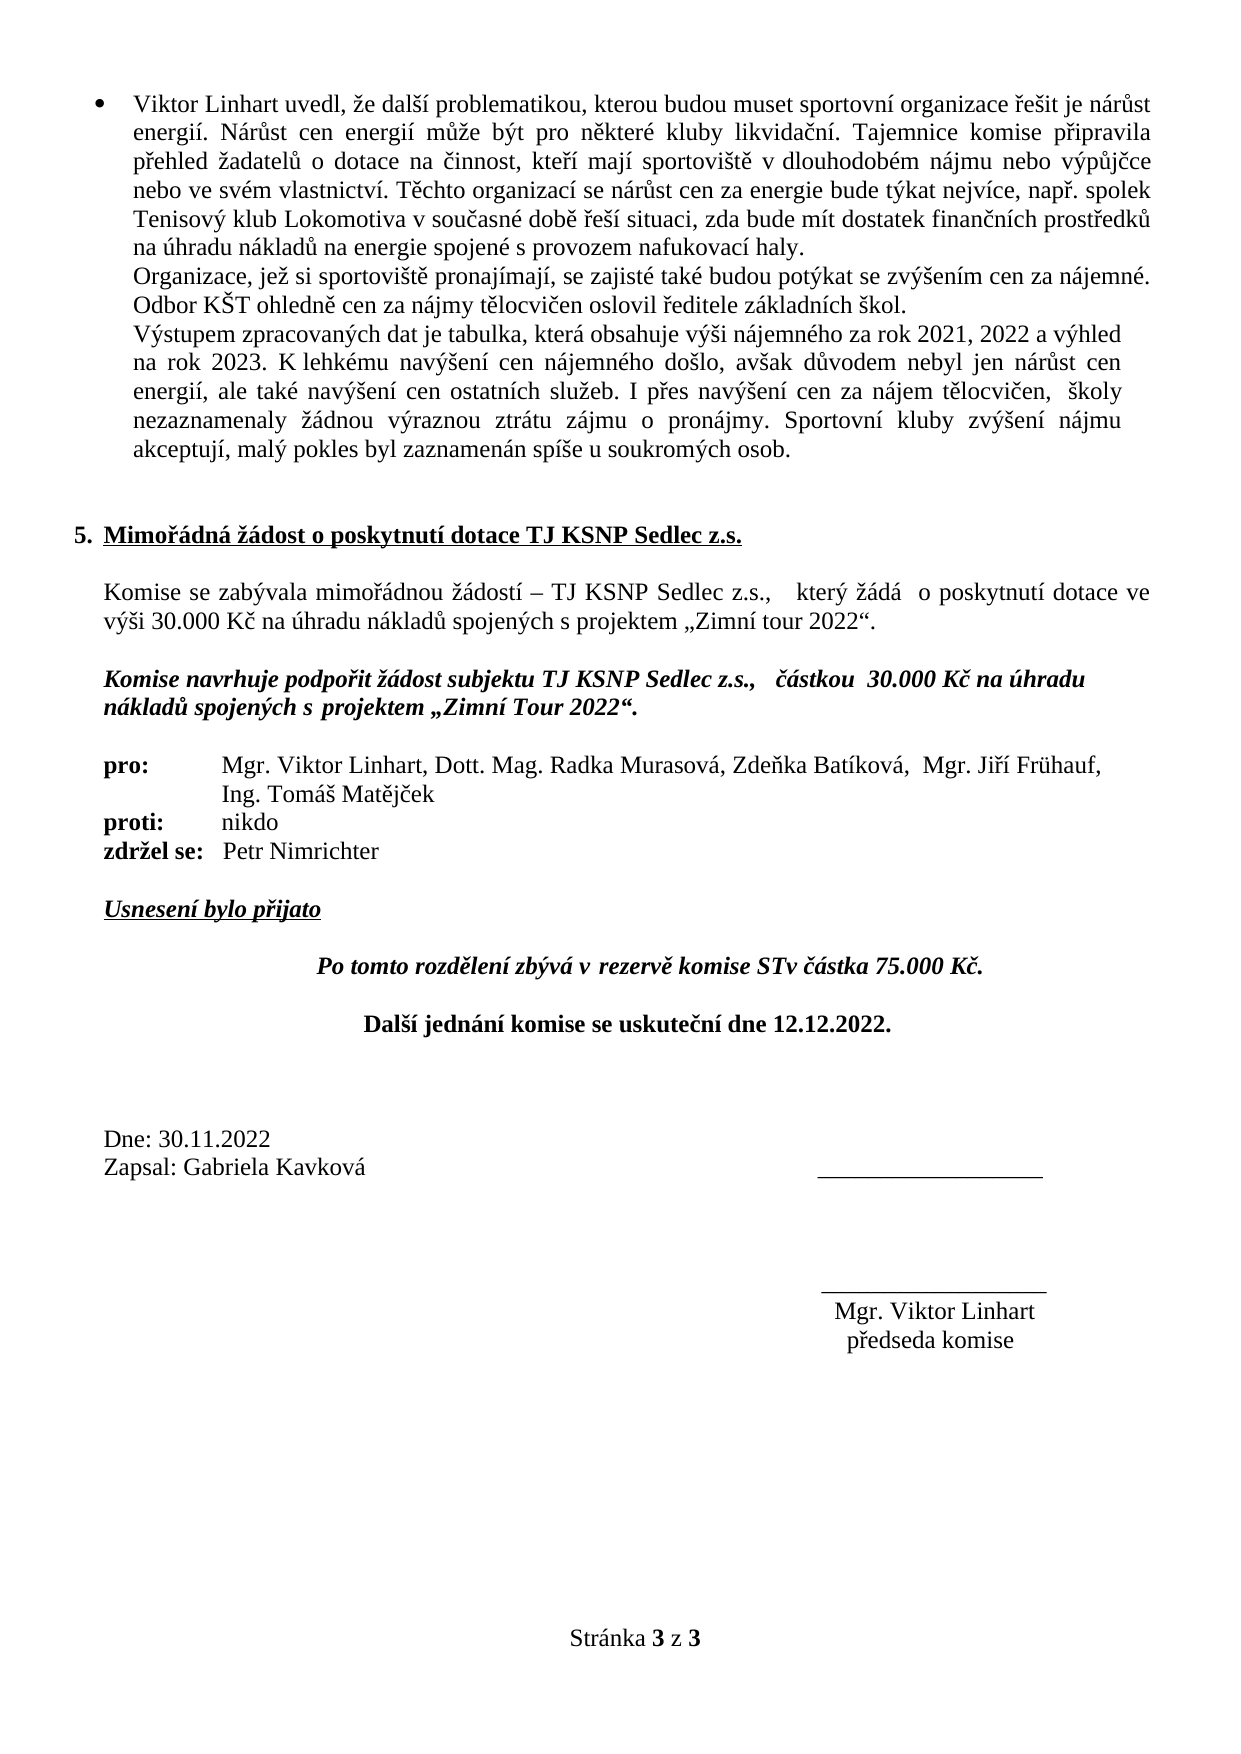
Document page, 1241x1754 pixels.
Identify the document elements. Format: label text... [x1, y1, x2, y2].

text Komise se zabývala mimořádnou žádostí – TJ KSNP Sedlec z.s., který žádá o poskytnutí dotace ve výši 30.000 Kč na úhradu nákladů spojených s projektem „Zimní tour 2022“. [103, 577, 1152, 635]
text zdržel se: Petr Nimrichter [103, 836, 1152, 865]
list Mimořádná žádost o poskytnutí dotace TJ KSNP Sedlec z.s. [74, 520, 1122, 549]
text Usnesení bylo přijato [103, 894, 1152, 922]
list Po tomto rozdělení zbývá v rezervě komise STv částka 75.000 Kč. [178, 951, 1122, 980]
text Zapsal: Gabriela Kavková __________________ [103, 1152, 1152, 1210]
text Mgr. Viktor Linhart předseda komise [103, 1296, 1152, 1354]
text Dne: 30.11.2022 [103, 1124, 1152, 1152]
list Viktor Linhart uvedl, že další problematikou, kterou budou muset sportovní organizace řešit je nárůst energií. Nárůst cen energií může být pro některé kluby likvidační. Tajemnice komise připravila přehled žadatelů o dotace na činnost, kteří mají sportoviště v dlouhodobém nájmu nebo výpůjčce nebo ve svém vlastnictví. Těchto organizací se nárůst cen za energie bude týkat nejvíce, např. spolek Tenisový klub Lokomotiva v současné době řeší situaci, zda bude mít dostatek finančních prostředků na úhradu nákladů na energie spojené s provozem nafukovací haly. [95, 89, 1152, 261]
list Organizace, jež si sportoviště pronajímají, se zajisté také budou potýkat se zvýšením cen za nájemné. Odbor KŠT ohledně cen za nájmy tělocvičen oslovil ředitele základních škol. [133, 261, 1152, 319]
text Ing. Tomáš Matějček [103, 779, 1152, 807]
text pro: Mgr. Viktor Linhart, Dott. Mag. Radka Murasová, Zdeňka Batíková, Mgr. Jiří Frühauf, [103, 750, 1152, 779]
text Výstupem zpracovaných dat je tabulka, která obsahuje výši nájemného za rok 2021, 2022 a výhled na rok 2023. K lehkému navýšení cen nájemného došlo, avšak důvodem nebyl jen nárůst cen energií, ale také navýšení cen ostatních služeb. I přes navýšení cen za nájem tělocvičen, školy nezaznamenaly žádnou výraznou ztrátu zájmu o pronájmy. Sportovní kluby zvýšení nájmu akceptují, malý pokles byl zaznamenán spíše u soukromých osob. [133, 319, 1122, 462]
text Komise navrhuje podpořit žádost subjektu TJ KSNP Sedlec z.s., částkou 30.000 Kč na úhradu nákladů spojených s projektem „Zimní Tour 2022“. [103, 664, 1152, 721]
list Další jednání komise se uskuteční dne 12.12.2022. [103, 1009, 1152, 1037]
text __________________ [103, 1239, 1152, 1296]
text proti: nikdo [103, 807, 1152, 836]
